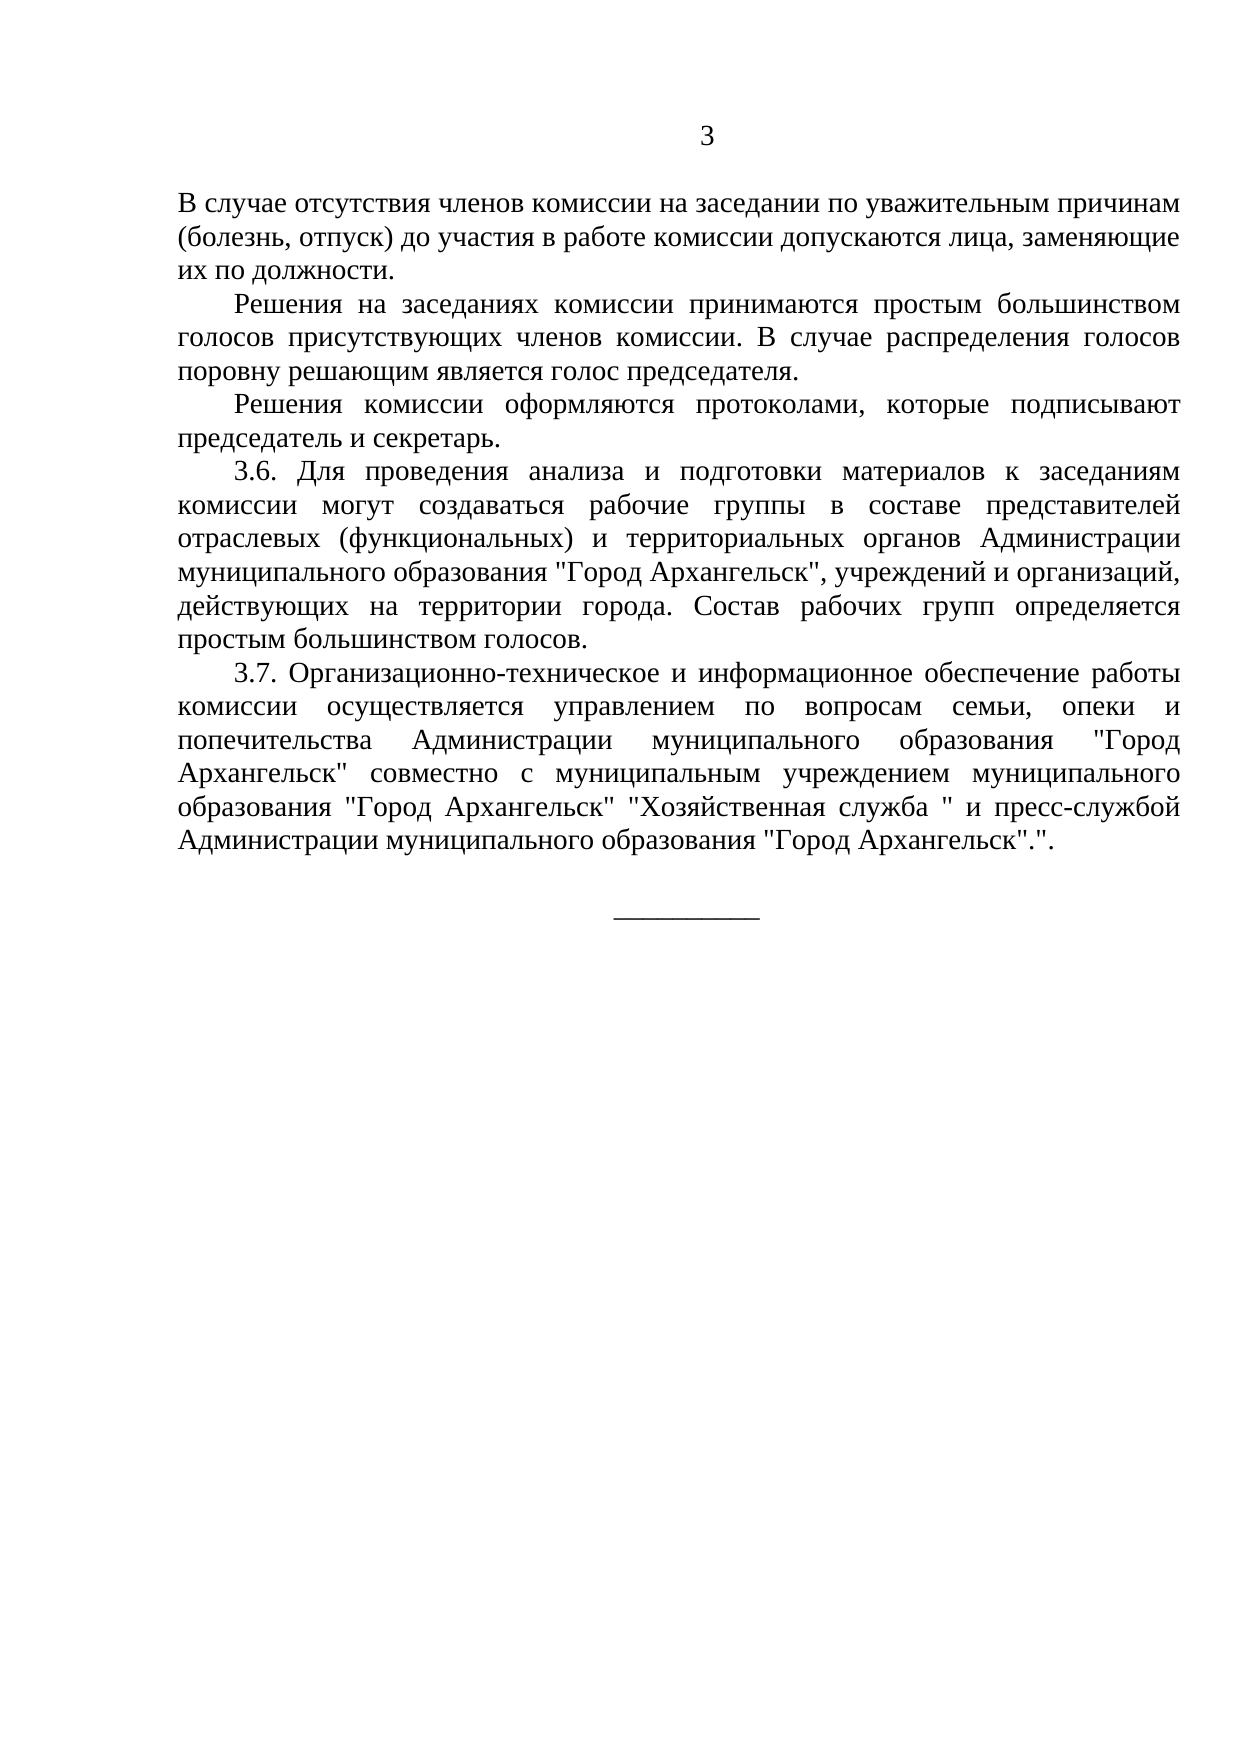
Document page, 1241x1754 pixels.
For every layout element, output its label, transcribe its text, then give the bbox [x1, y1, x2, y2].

text 3 [177, 118, 1181, 152]
text В случае отсутствия членов комиссии на заседании по уважительным причинам (болезнь, отпуск) до участия в работе комиссии допускаются лица, заменяющие их по должности. [177, 152, 1181, 286]
text Решения комиссии оформляются протоколами, которые подписывают председатель и секретарь. [177, 386, 1181, 453]
text Решения на заседаниях комиссии принимаются простым большинством голосов присутствующих членов комиссии. В случае распределения голосов поровну решающим является голос председателя. [177, 286, 1181, 386]
text __________ [177, 889, 1181, 923]
text 3.7. Организационно-техническое и информационное обеспечение работы комиссии осуществляется управлением по вопросам семьи, опеки и попечительства Администрации муниципального образования "Город Архангельск" совместно с муниципальным учреждением муниципального образования "Город Архангельск" "Хозяйственная служба " и пресс-службой Администрации муниципального образования "Город Архангельск".". [177, 655, 1181, 856]
text 3.6. Для проведения анализа и подготовки материалов к заседаниям комиссии могут создаваться рабочие группы в составе представителей отраслевых (функциональных) и территориальных органов Администрации муниципального образования "Город Архангельск", учреждений и организаций, действующих на территории города. Состав рабочих групп определяется простым большинством голосов. [177, 453, 1181, 655]
